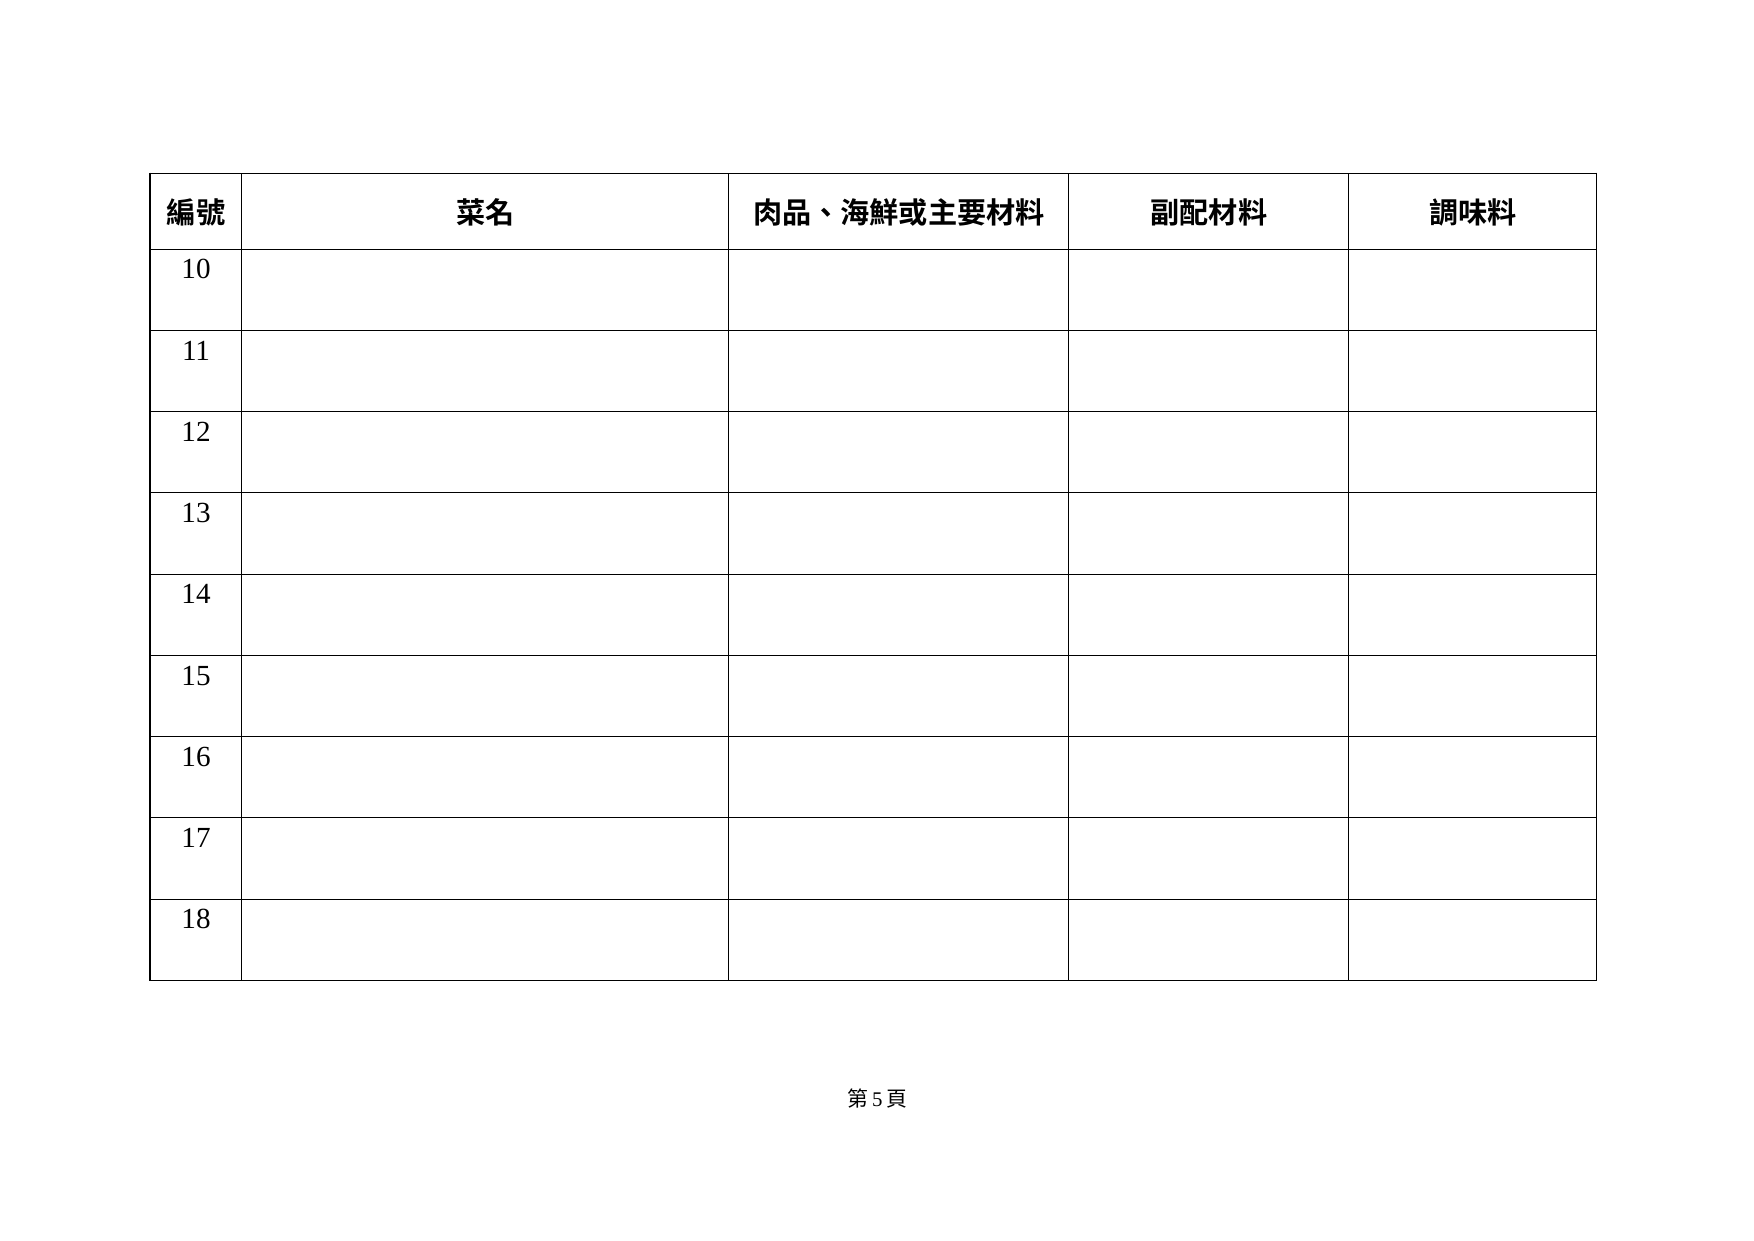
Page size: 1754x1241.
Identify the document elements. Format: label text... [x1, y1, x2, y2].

table_cell 11 [151, 331, 241, 411]
table_cell [1349, 900, 1596, 980]
table_cell [1069, 493, 1348, 573]
table_cell [1069, 250, 1348, 330]
table_cell [729, 737, 1068, 817]
table_cell 肉品、海鮮或主要材料 [729, 174, 1068, 248]
table_cell 17 [151, 818, 241, 898]
table_cell [242, 250, 728, 330]
table_cell [729, 250, 1068, 330]
table_cell [1349, 737, 1596, 817]
table_cell 調味料 [1349, 174, 1596, 248]
table_cell 13 [151, 493, 241, 573]
table_cell [729, 656, 1068, 736]
table_cell [729, 575, 1068, 655]
table_cell 編號 [151, 174, 241, 248]
table_cell [242, 331, 728, 411]
table_cell [242, 412, 728, 492]
table_cell 10 [151, 250, 241, 330]
table_cell [1349, 818, 1596, 898]
table_cell [1349, 412, 1596, 492]
table_cell [242, 575, 728, 655]
table_cell 18 [151, 900, 241, 980]
table_cell 副配材料 [1069, 174, 1348, 248]
table_cell [1069, 737, 1348, 817]
table_cell [242, 900, 728, 980]
table_cell [1349, 331, 1596, 411]
table_cell [242, 737, 728, 817]
table_cell [729, 818, 1068, 898]
table_cell [729, 412, 1068, 492]
table_cell [729, 493, 1068, 573]
table_cell [1069, 656, 1348, 736]
table_cell [242, 818, 728, 898]
table_cell [1349, 493, 1596, 573]
table_cell [242, 656, 728, 736]
table_cell [1069, 331, 1348, 411]
table_cell [729, 900, 1068, 980]
table_cell 12 [151, 412, 241, 492]
table_cell 菜名 [242, 174, 728, 248]
table_cell 15 [151, 656, 241, 736]
table_cell 16 [151, 737, 241, 817]
table_cell [1069, 412, 1348, 492]
table_cell [1069, 900, 1348, 980]
table_cell [1069, 818, 1348, 898]
table_cell [1349, 250, 1596, 330]
table_cell [1349, 656, 1596, 736]
table_cell [1349, 575, 1596, 655]
table_cell [729, 331, 1068, 411]
table_cell [1069, 575, 1348, 655]
table_cell [242, 493, 728, 573]
table_cell 14 [151, 575, 241, 655]
